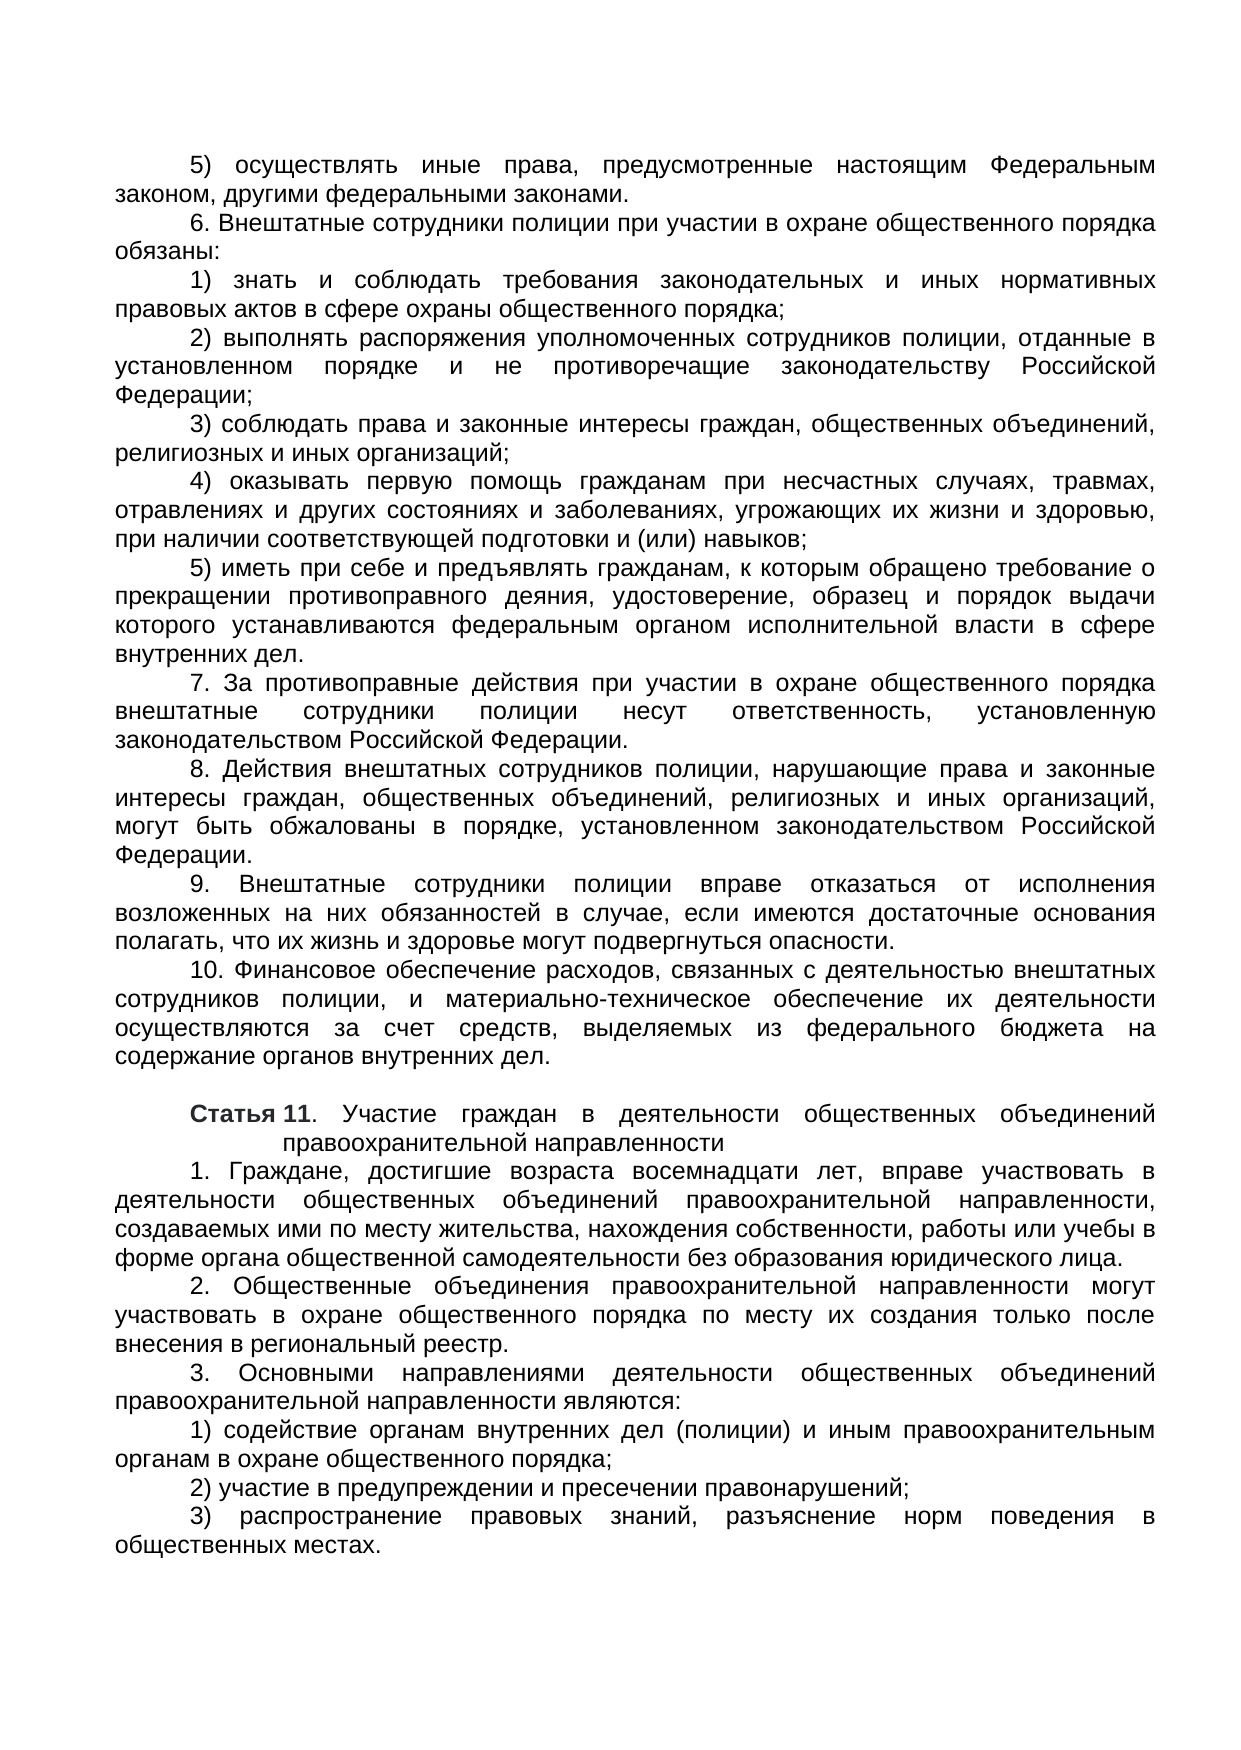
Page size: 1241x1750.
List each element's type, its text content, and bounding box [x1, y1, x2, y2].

text 10. Финансовое обеспечение расходов, связанных с деятельностью внештатных сотрудников полиции, и материально-техническое обеспечение их деятельности осуществляются за счет средств, выделяемых из федерального бюджета на содержание органов внутренних дел. [114, 955, 1157, 1070]
text 2) выполнять распоряжения уполномоченных сотрудников полиции, отданные в установленном порядке и не противоречащие законодательству Российской Федерации; [114, 322, 1157, 409]
text 1. Граждане, достигшие возраста восемнадцати лет, вправе участвовать в деятельности общественных объединений правоохранительной направленности, создаваемых ими по месту жительства, нахождения собственности, работы или учебы в форме органа общественной самодеятельности без образования юридического лица. [114, 1156, 1157, 1271]
text 6. Внештатные сотрудники полиции при участии в охране общественного порядка обязаны: [114, 207, 1157, 265]
text 3. Основными направлениями деятельности общественных объединений правоохранительной направленности являются: [114, 1357, 1157, 1415]
text Статья 11. Участие граждан в деятельности общественных объединений правоохранительной направленности [189, 1099, 1157, 1156]
text 1) содействие органам внутренних дел (полиции) и иным правоохранительным органам в охране общественного порядка; [114, 1415, 1157, 1472]
text 2. Общественные объединения правоохранительной направленности могут участвовать в охране общественного порядка по месту их создания только после внесения в региональный реестр. [114, 1271, 1157, 1357]
text 4) оказывать первую помощь гражданам при несчастных случаях, травмах, отравлениях и других состояниях и заболеваниях, угрожающих их жизни и здоровью, при наличии соответствующей подготовки и (или) навыков; [114, 466, 1157, 552]
text 3) соблюдать права и законные интересы граждан, общественных объединений, религиозных и иных организаций; [114, 409, 1157, 466]
text 8. Действия внештатных сотрудников полиции, нарушающие права и законные интересы граждан, общественных объединений, религиозных и иных организаций, могут быть обжалованы в порядке, установленном законодательством Российской Федерации. [114, 754, 1157, 869]
text 7. За противоправные действия при участии в охране общественного порядка внештатные сотрудники полиции несут ответственность, установленную законодательством Российской Федерации. [114, 667, 1157, 754]
text 2) участие в предупреждении и пресечении правонарушений; [114, 1472, 1157, 1501]
text 5) иметь при себе и предъявлять гражданам, к которым обращено требование о прекращении противоправного деяния, удостоверение, образец и порядок выдачи которого устанавливаются федеральным органом исполнительной власти в сфере внутренних дел. [114, 552, 1157, 667]
text 9. Внештатные сотрудники полиции вправе отказаться от исполнения возложенных на них обязанностей в случае, если имеются достаточные основания полагать, что их жизнь и здоровье могут подвергнуться опасности. [114, 869, 1157, 955]
text 1) знать и соблюдать требования законодательных и иных нормативных правовых актов в сфере охраны общественного порядка; [114, 265, 1157, 322]
text 5) осуществлять иные права, предусмотренные настоящим Федеральным законом, другими федеральными законами. [114, 150, 1157, 207]
text 3) распространение правовых знаний, разъяснение норм поведения в общественных местах. [114, 1501, 1157, 1559]
